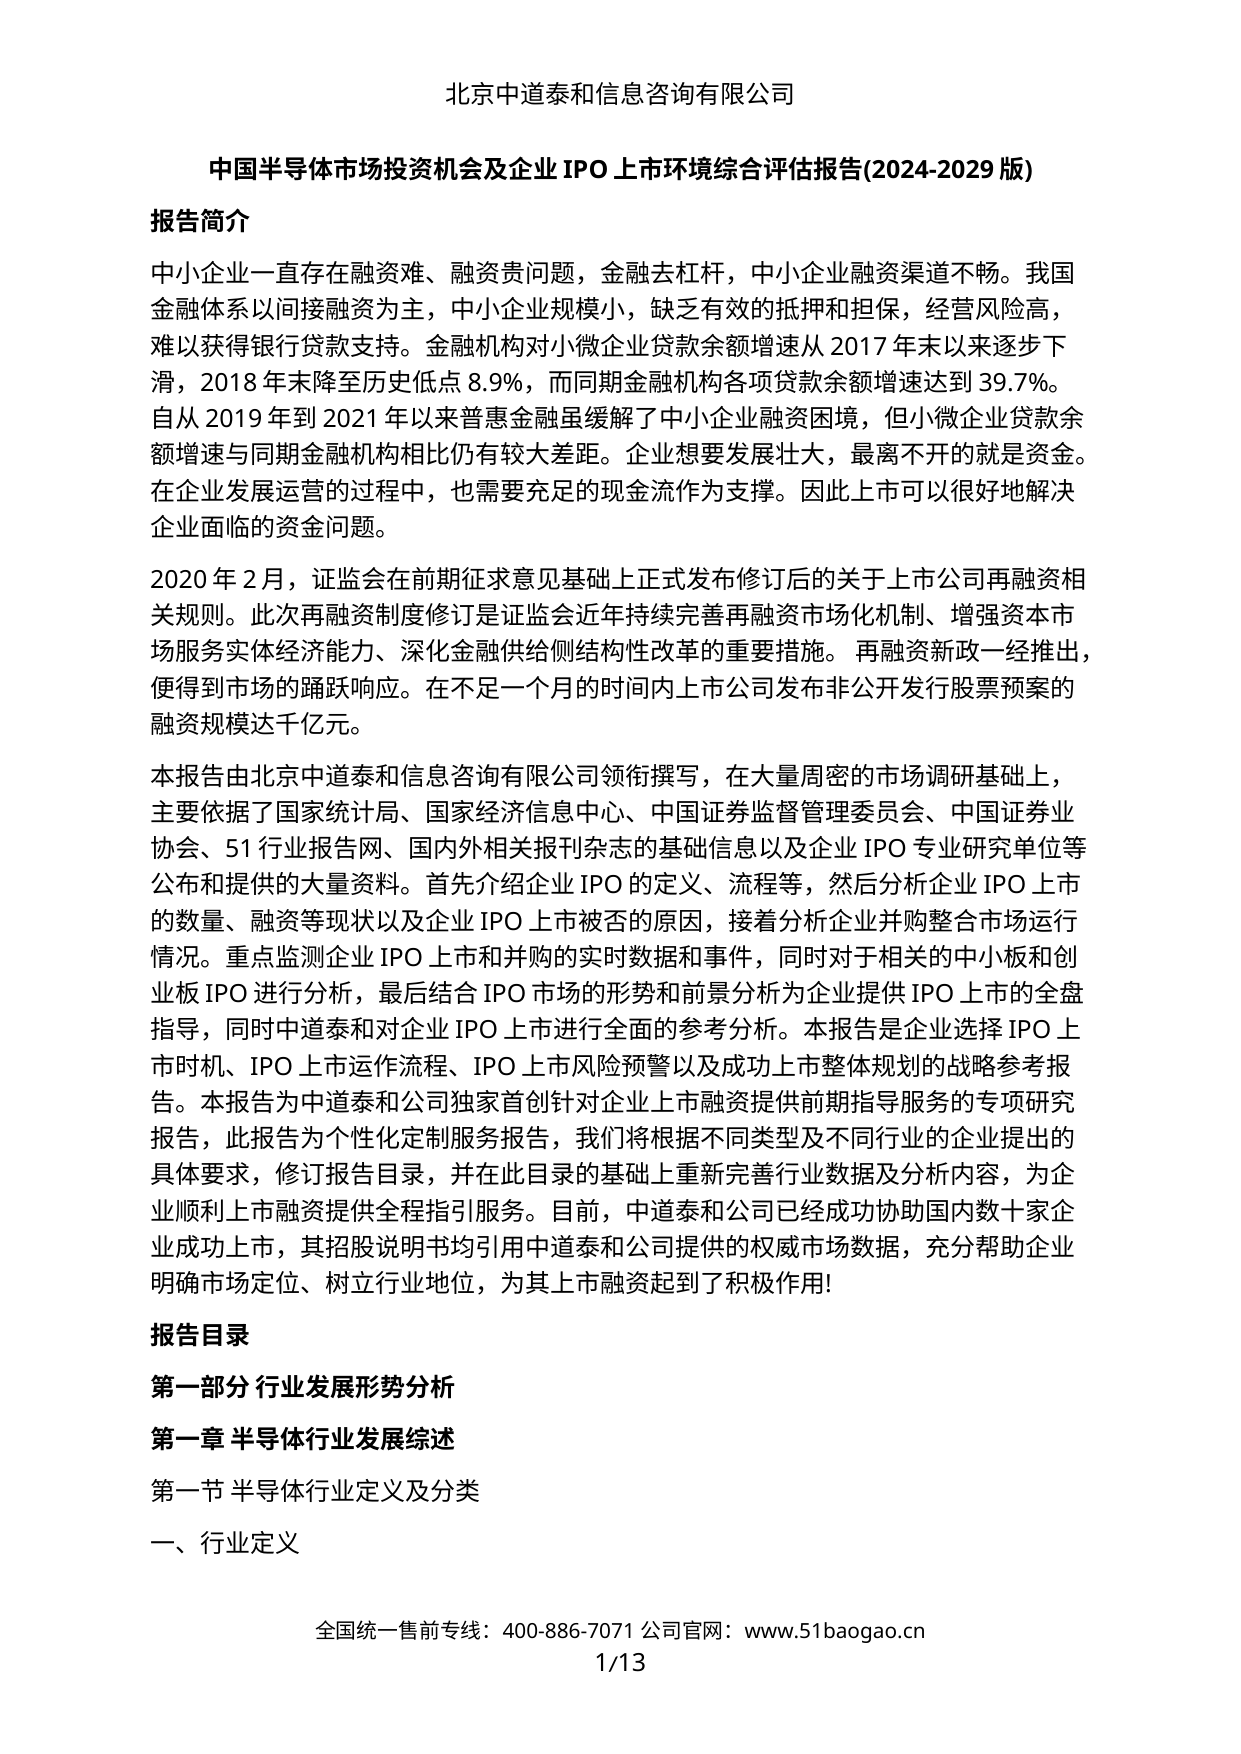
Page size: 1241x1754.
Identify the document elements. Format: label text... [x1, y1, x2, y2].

text 2020年2月，证监会在前期征求意见基础上正式发布修订后的关于上市公司再融资相关规则。此次再融资制度修订是证监会近年持续完善再融资市场化机制、增强资本市场服务实体经济能力、深化金融供给侧结构性改革的重要措施。 再融资新政一经推出，便得到市场的踊跃响应。在不足一个月的时间内上市公司发布非公开发行股票预案的融资规模达千亿元。 [150, 559, 1090, 741]
text 中国半导体市场投资机会及企业IPO上市环境综合评估报告(2024-2029版) [150, 150, 1090, 186]
text 中小企业一直存在融资难、融资贵问题，金融去杠杆，中小企业融资渠道不畅。我国金融体系以间接融资为主，中小企业规模小，缺乏有效的抵押和担保，经营风险高，难以获得银行贷款支持。金融机构对小微企业贷款余额增速从2017年末以来逐步下滑，2018年末降至历史低点8.9%，而同期金融机构各项贷款余额增速达到39.7%。自从2019年到2021年以来普惠金融虽缓解了中小企业融资困境，但小微企业贷款余额增速与同期金融机构相比仍有较大差距。企业想要发展壮大，最离不开的就是资金。在企业发展运营的过程中，也需要充足的现金流作为支撑。因此上市可以很好地解决企业面临的资金问题。 [150, 254, 1090, 544]
text 第一部分 行业发展形势分析 [150, 1367, 1090, 1404]
text 第一节 半导体行业定义及分类 [150, 1471, 1090, 1507]
text 报告简介 [150, 202, 1090, 238]
text 一、行业定义 [150, 1523, 1090, 1559]
text 第一章 半导体行业发展综述 [150, 1419, 1090, 1456]
text 报告目录 [150, 1316, 1090, 1352]
text 本报告由北京中道泰和信息咨询有限公司领衔撰写，在大量周密的市场调研基础上，主要依据了国家统计局、国家经济信息中心、中国证券监督管理委员会、中国证券业协会、51行业报告网、国内外相关报刊杂志的基础信息以及企业IPO专业研究单位等公布和提供的大量资料。首先介绍企业IPO的定义、流程等，然后分析企业IPO上市的数量、融资等现状以及企业IPO上市被否的原因，接着分析企业并购整合市场运行情况。重点监测企业IPO上市和并购的实时数据和事件，同时对于相关的中小板和创业板IPO进行分析，最后结合IPO市场的形势和前景分析为企业提供IPO上市的全盘指导，同时中道泰和对企业IPO上市进行全面的参考分析。本报告是企业选择IPO上市时机、IPO上市运作流程、IPO上市风险预警以及成功上市整体规划的战略参考报告。本报告为中道泰和公司独家首创针对企业上市融资提供前期指导服务的专项研究报告，此报告为个性化定制服务报告，我们将根据不同类型及不同行业的企业提出的具体要求，修订报告目录，并在此目录的基础上重新完善行业数据及分析内容，为企业顺利上市融资提供全程指引服务。目前，中道泰和公司已经成功协助国内数十家企业成功上市，其招股说明书均引用中道泰和公司提供的权威市场数据，充分帮助企业明确市场定位、树立行业地位，为其上市融资起到了积极作用! [150, 756, 1090, 1300]
